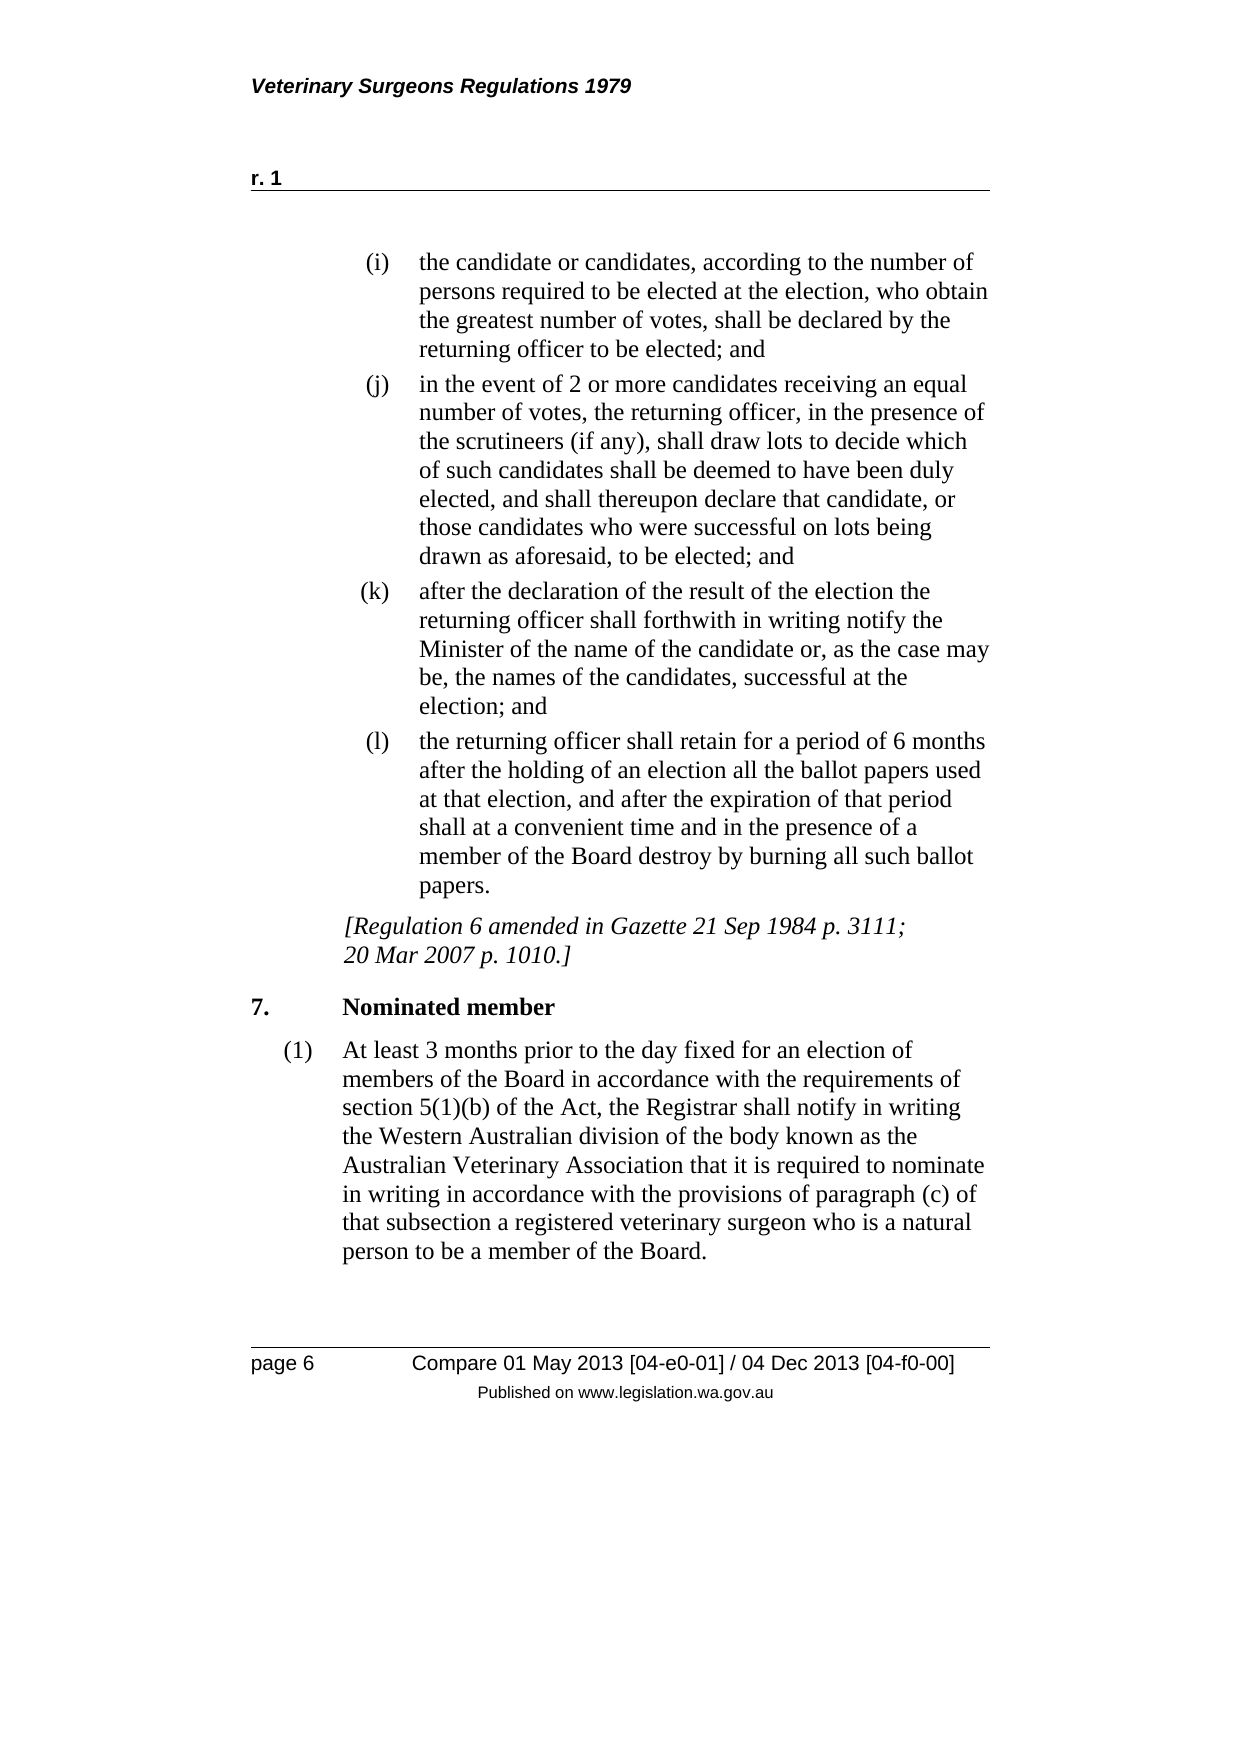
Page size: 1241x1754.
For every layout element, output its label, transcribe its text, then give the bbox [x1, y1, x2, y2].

subtitle 7. Nominated member [251, 992, 990, 1020]
text (l) the returning officer shall retain for a period of 6 months after the holding of an election all the ballot papers used at that election, and after the expiration of that period shall at a convenient time and in the presence of a member of the Board destroy by burning all such ballot papers. [251, 726, 990, 899]
text (1) At least 3 months prior to the day fixed for an election of members of the Board in accordance with the requirements of section 5(1)(b) of the Act, the Registrar shall notify in writing the Western Australian division of the body known as the Australian Veterinary Association that it is required to nominate in writing in accordance with the provisions of paragraph (c) of that subsection a registered veterinary surgeon who is a natural person to be a member of the Board. [251, 1035, 990, 1265]
text [Regulation 6 amended in Gazette 21 Sep 1984 p. 3111; 20 Mar 2007 p. 1010.] [251, 911, 990, 969]
text (k) after the declaration of the result of the election the returning officer shall forthwith in writing notify the Minister of the name of the candidate or, as the case may be, the names of the candidates, successful at the election; and [251, 576, 990, 720]
text (j) in the event of 2 or more candidates receiving an equal number of votes, the returning officer, in the presence of the scrutineers (if any), shall draw lots to decide which of such candidates shall be deemed to have been duly elected, and shall thereupon declare that candidate, or those candidates who were successful on lots being drawn as aforesaid, to be elected; and [251, 369, 990, 570]
text (i) the candidate or candidates, according to the number of persons required to be elected at the election, who obtain the greatest number of votes, shall be declared by the returning officer to be elected; and [251, 247, 990, 362]
